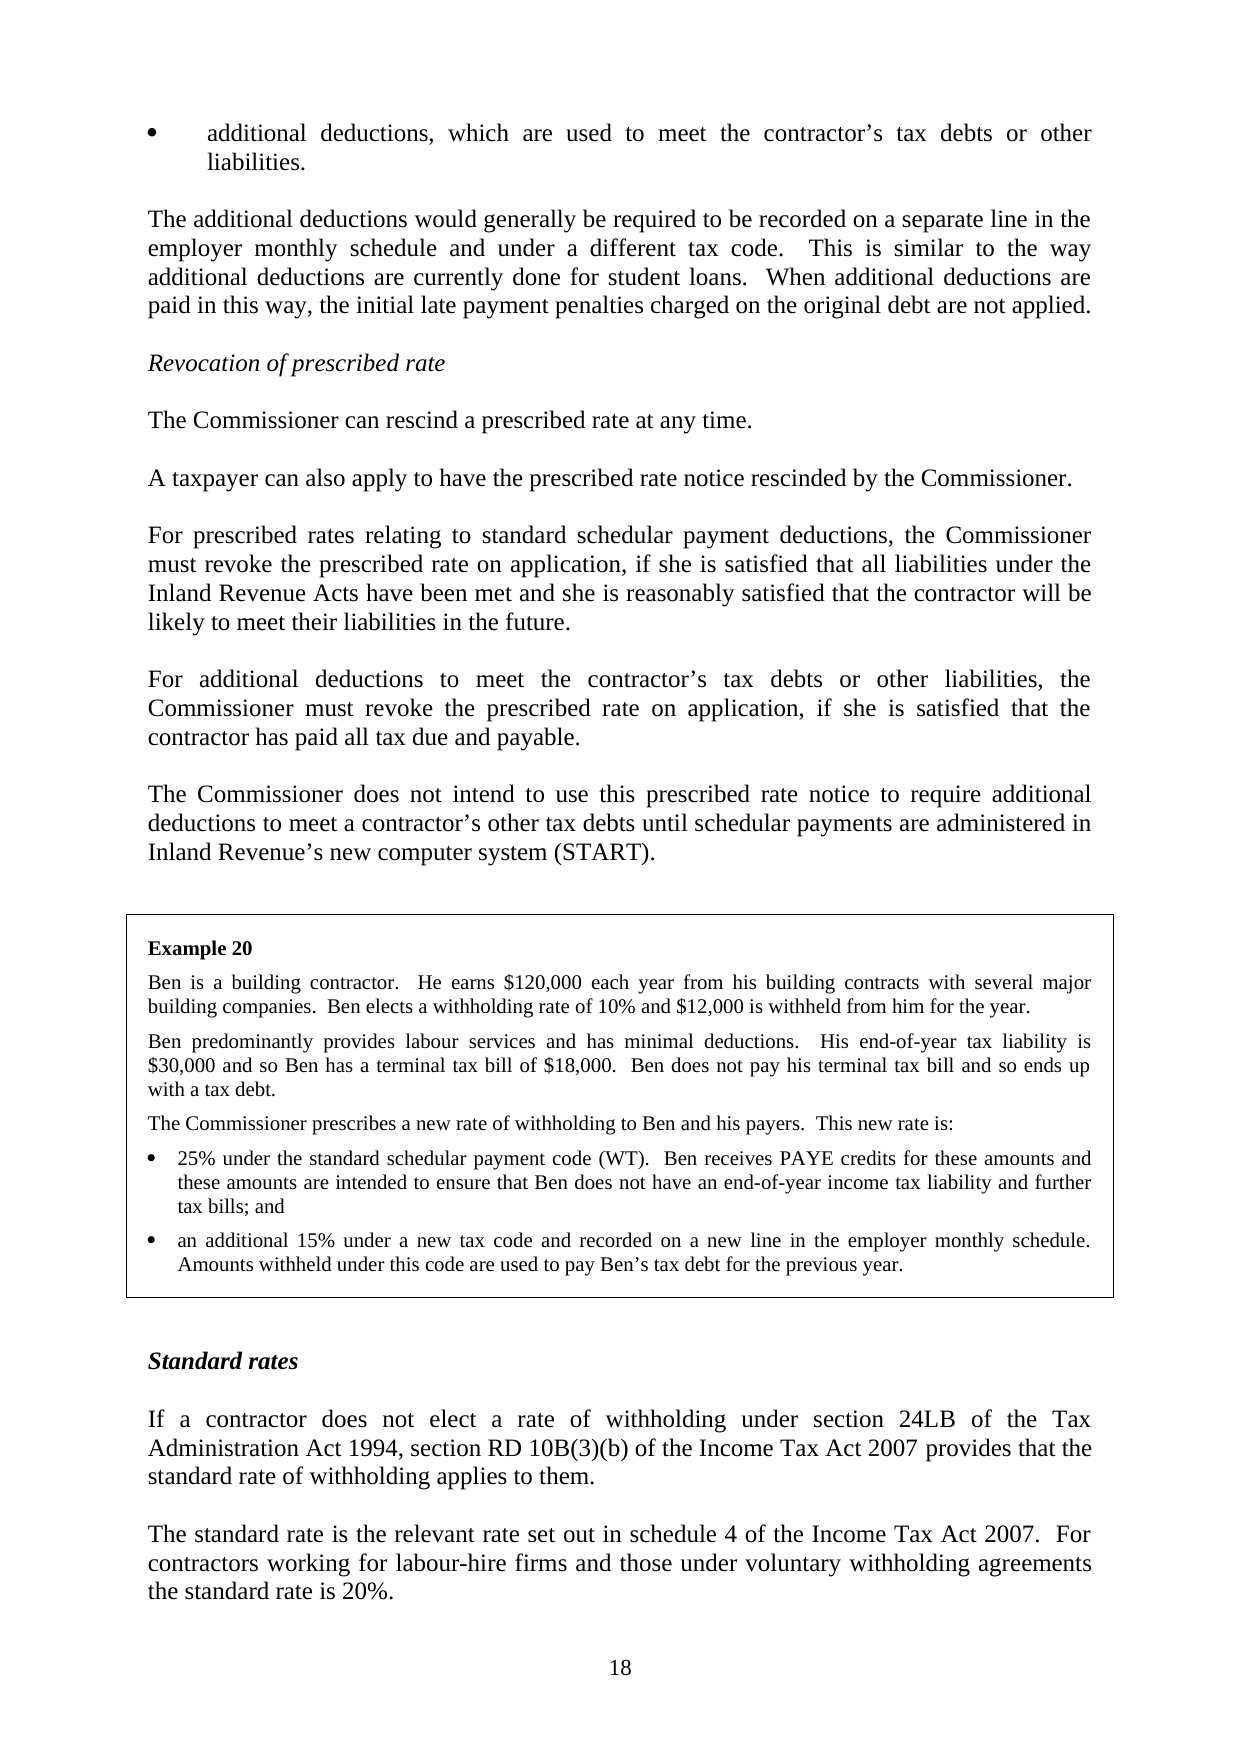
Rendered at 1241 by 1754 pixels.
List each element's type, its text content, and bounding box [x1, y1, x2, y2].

text The additional deductions would generally be required to be recorded on a separate line in the employer monthly schedule and under a different tax code. This is similar to the way additional deductions are currently done for student loans. When additional deductions are paid in this way, the initial late payment penalties charged on the original debt are not applied. [148, 204, 1092, 319]
text The standard rate is the relevant rate set out in schedule 4 of the Income Tax Act 2007. For contractors working for labour-hire firms and those under voluntary withholding agreements the standard rate is 20%. [148, 1519, 1092, 1605]
text A taxpayer can also apply to have the prescribed rate notice rescinded by the Commissioner. [148, 463, 1092, 492]
list 25% under the standard schedular payment code (WT). Ben receives PAYE credits for these amounts and these amounts are intended to ensure that Ben does not have an end-of-year income tax liability and further tax bills; and [127, 1124, 1113, 1206]
text Ben predominantly provides labour services and has minimal deductions. His end-of-year tax liability is $30,000 and so Ben has a terminal tax bill of $18,000. Ben does not pay his terminal tax bill and so ends up with a tax debt. [127, 1007, 1113, 1089]
text For prescribed rates relating to standard schedular payment deductions, the Commissioner must revoke the prescribed rate on application, if she is satisfied that all liabilities under the Inland Revenue Acts have been met and she is reasonably satisfied that the contractor will be likely to meet their liabilities in the future. [148, 521, 1092, 636]
text Ben is a building contractor. He earns $120,000 each year from his building contracts with several major building companies. Ben elects a withholding rate of 10% and $12,000 is withheld from him for the year. [127, 948, 1113, 1007]
subtitle Standard rates [148, 1346, 1092, 1375]
subtitle Revocation of prescribed rate [148, 348, 1092, 377]
text If a contractor does not elect a rate of withholding under section 24LB of the Tax Administration Act 1994, section RD 10B(3)(b) of the Income Tax Act 2007 provides that the standard rate of withholding applies to them. [148, 1404, 1092, 1490]
text The Commissioner prescribes a new rate of withholding to Ben and his payers. This new rate is: [127, 1089, 1113, 1124]
text The Commissioner does not intend to use this prescribed rate notice to require additional deductions to meet a contractor’s other tax debts until schedular payments are administered in Inland Revenue’s new computer system (START). [148, 779, 1092, 866]
text For additional deductions to meet the contractor’s tax debts or other liabilities, the Commissioner must revoke the prescribed rate on application, if she is satisfied that the contractor has paid all tax due and payable. [148, 664, 1092, 751]
text The Commissioner can rescind a prescribed rate at any time. [148, 406, 1092, 434]
subtitle Example 20 [127, 915, 1113, 948]
list an additional 15% under a new tax code and recorded on a new line in the employer monthly schedule. Amounts withheld under this code are used to pay Ben’s tax debt for the previous year. [127, 1206, 1113, 1297]
text additional deductions, which are used to meet the contractor’s tax debts or other liabilities. [148, 118, 1092, 176]
